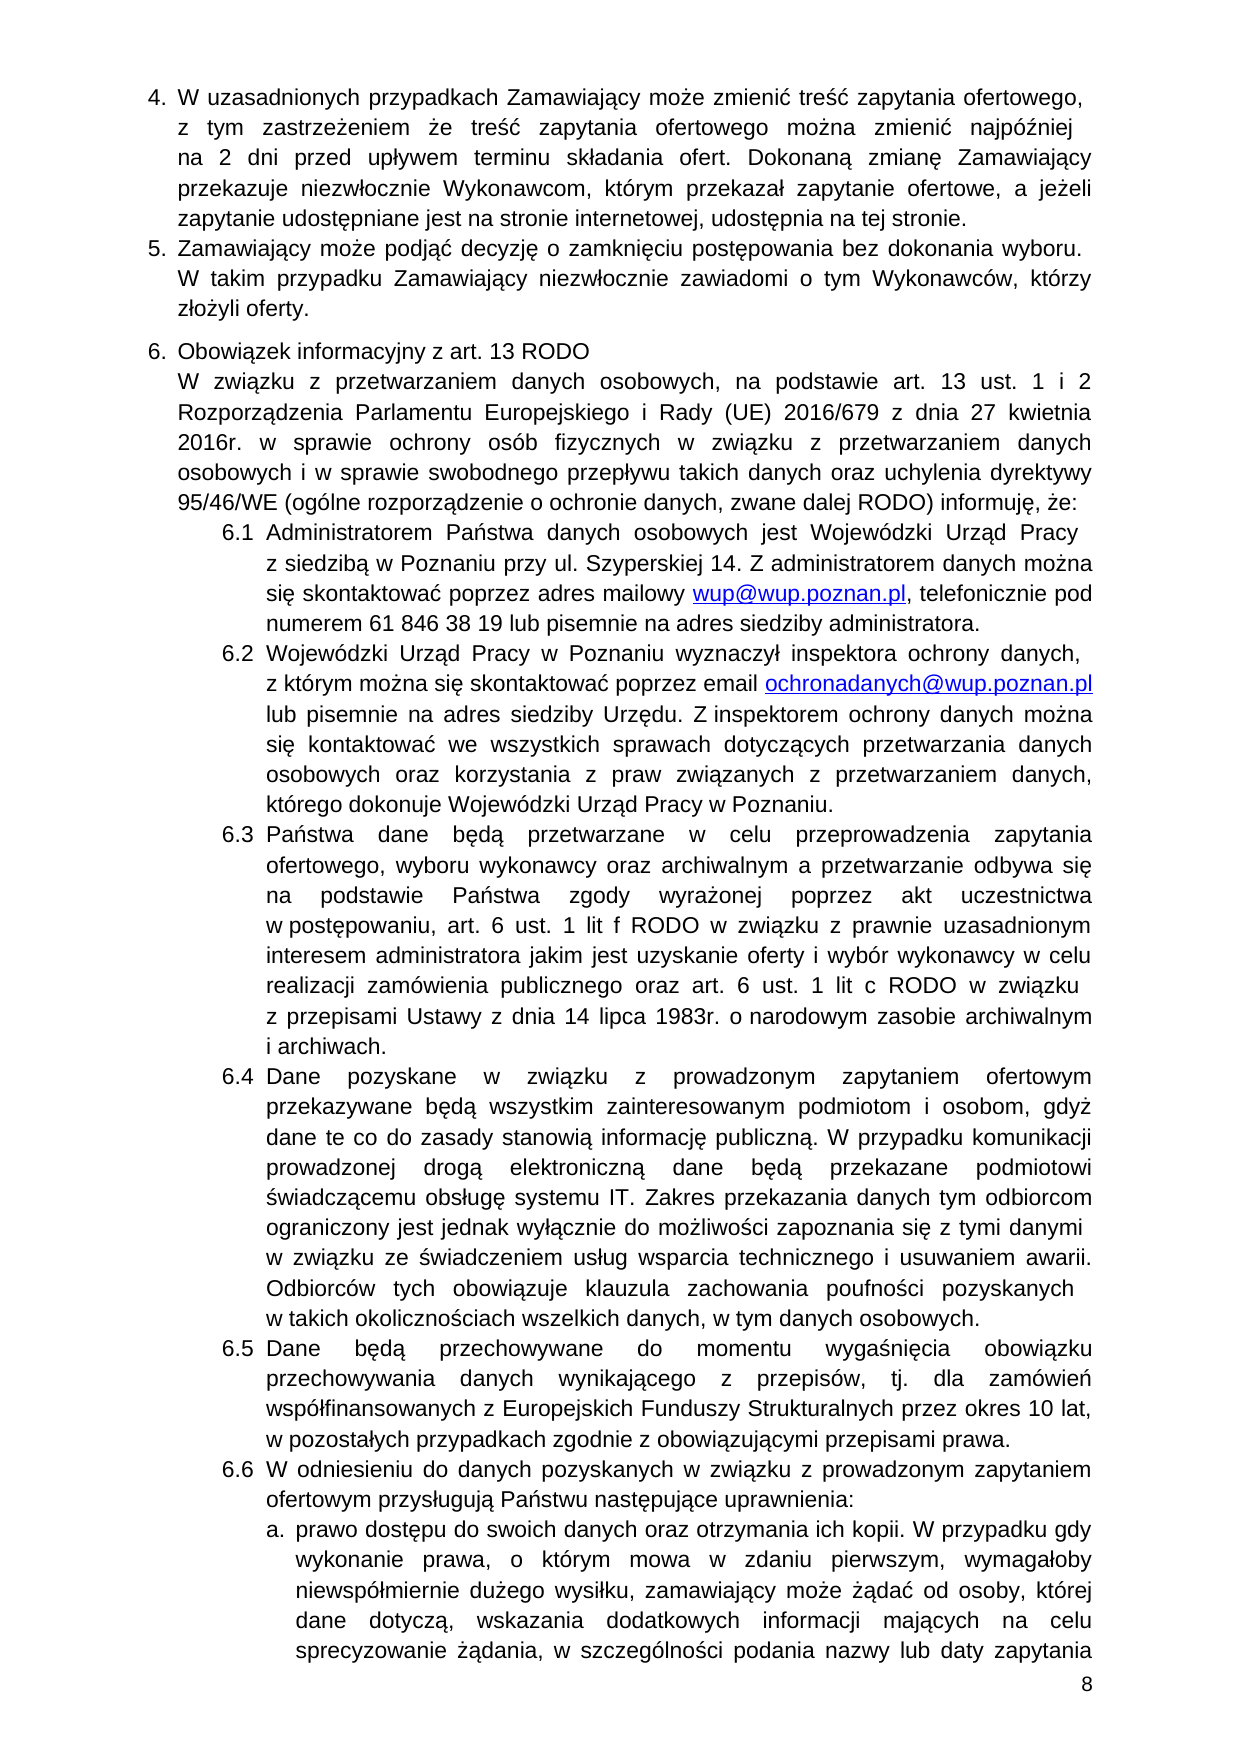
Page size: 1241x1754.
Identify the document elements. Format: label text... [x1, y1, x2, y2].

list Dane pozyskane w związku z prowadzonym zapytaniem ofertowym przekazywane będą wszystkim zainteresowanym podmiotom i osobom, gdyż dane te co do zasady stanowią informację publiczną. W przypadku komunikacji prowadzonej drogą elektroniczną dane będą przekazane podmiotowi świadczącemu obsługę systemu IT. Zakres przekazania danych tym odbiorcom ograniczony jest jednak wyłącznie do możliwości zapoznania się z tymi danymi w związku ze świadczeniem usług wsparcia technicznego i usuwaniem awarii. Odbiorców tych obowiązuje klauzula zachowania poufności pozyskanych w takich okolicznościach wszelkich danych, w tym danych osobowych. [222, 1063, 1092, 1331]
list Dane będą przechowywane do momentu wygaśnięcia obowiązku przechowywania danych wynikającego z przepisów, tj. dla zamówień współfinansowanych z Europejskich Funduszy Strukturalnych przez okres 10 lat, w pozostałych przypadkach zgodnie z obowiązującymi przepisami prawa. [222, 1335, 1092, 1452]
list Obowiązek informacyjny z art. 13 RODO [148, 338, 1092, 364]
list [266, 1516, 1092, 1663]
text W związku z przetwarzaniem danych osobowych, na podstawie art. 13 ust. 1 i 2 Rozporządzenia Parlamentu Europejskiego i Rady (UE) 2016/679 z dnia 27 kwietnia 2016r. w sprawie ochrony osób fizycznych w związku z przetwarzaniem danych osobowych i w sprawie swobodnego przepływu takich danych oraz uchylenia dyrektywy 95/46/WE (ogólne rozporządzenie o ochronie danych, zwane dalej RODO) informuję, że: [177, 368, 1092, 515]
list Administratorem Państwa danych osobowych jest Wojewódzki Urząd Pracy z siedzibą w Poznaniu przy ul. Szyperskiej 14. Z administratorem danych można się skontaktować poprzez adres mailowy wup@wup.poznan.pl, telefonicznie pod numerem 61 846 38 19 lub pisemnie na adres siedziby administratora. [222, 519, 1092, 636]
list W odniesieniu do danych pozyskanych w związku z prowadzonym zapytaniem ofertowym przysługują Państwu następujące uprawnienia: [222, 1456, 1092, 1512]
list Państwa dane będą przetwarzane w celu przeprowadzenia zapytania ofertowego, wyboru wykonawcy oraz archiwalnym a przetwarzanie odbywa się na podstawie Państwa zgody wyrażonej poprzez akt uczestnictwa w postępowaniu, art. 6 ust. 1 lit f RODO w związku z prawnie uzasadnionym interesem administratora jakim jest uzyskanie oferty i wybór wykonawcy w celu realizacji zamówienia publicznego oraz art. 6 ust. 1 lit c RODO w związku z przepisami Ustawy z dnia 14 lipca 1983r. o narodowym zasobie archiwalnym i archiwach. [222, 821, 1092, 1059]
list Zamawiający może podjąć decyzję o zamknięciu postępowania bez dokonania wyboru. W takim przypadku Zamawiający niezwłocznie zawiadomi o tym Wykonawców, którzy złożyli oferty. [148, 235, 1092, 322]
list Wojewódzki Urząd Pracy w Poznaniu wyznaczył inspektora ochrony danych, z którym można się skontaktować poprzez email ochronadanych@wup.poznan.pl lub pisemnie na adres siedziby Urzędu. Z inspektorem ochrony danych można się kontaktować we wszystkich sprawach dotyczących przetwarzania danych osobowych oraz korzystania z praw związanych z przetwarzaniem danych, którego dokonuje Wojewódzki Urząd Pracy w Poznaniu. [222, 640, 1092, 817]
list W uzasadnionych przypadkach Zamawiający może zmienić treść zapytania ofertowego, z tym zastrzeżeniem że treść zapytania ofertowego można zmienić najpóźniej na 2 dni przed upływem terminu składania ofert. Dokonaną zmianę Zamawiający przekazuje niezwłocznie Wykonawcom, którym przekazał zapytanie ofertowe, a jeżeli zapytanie udostępniane jest na stronie internetowej, udostępnia na tej stronie. [148, 84, 1092, 231]
